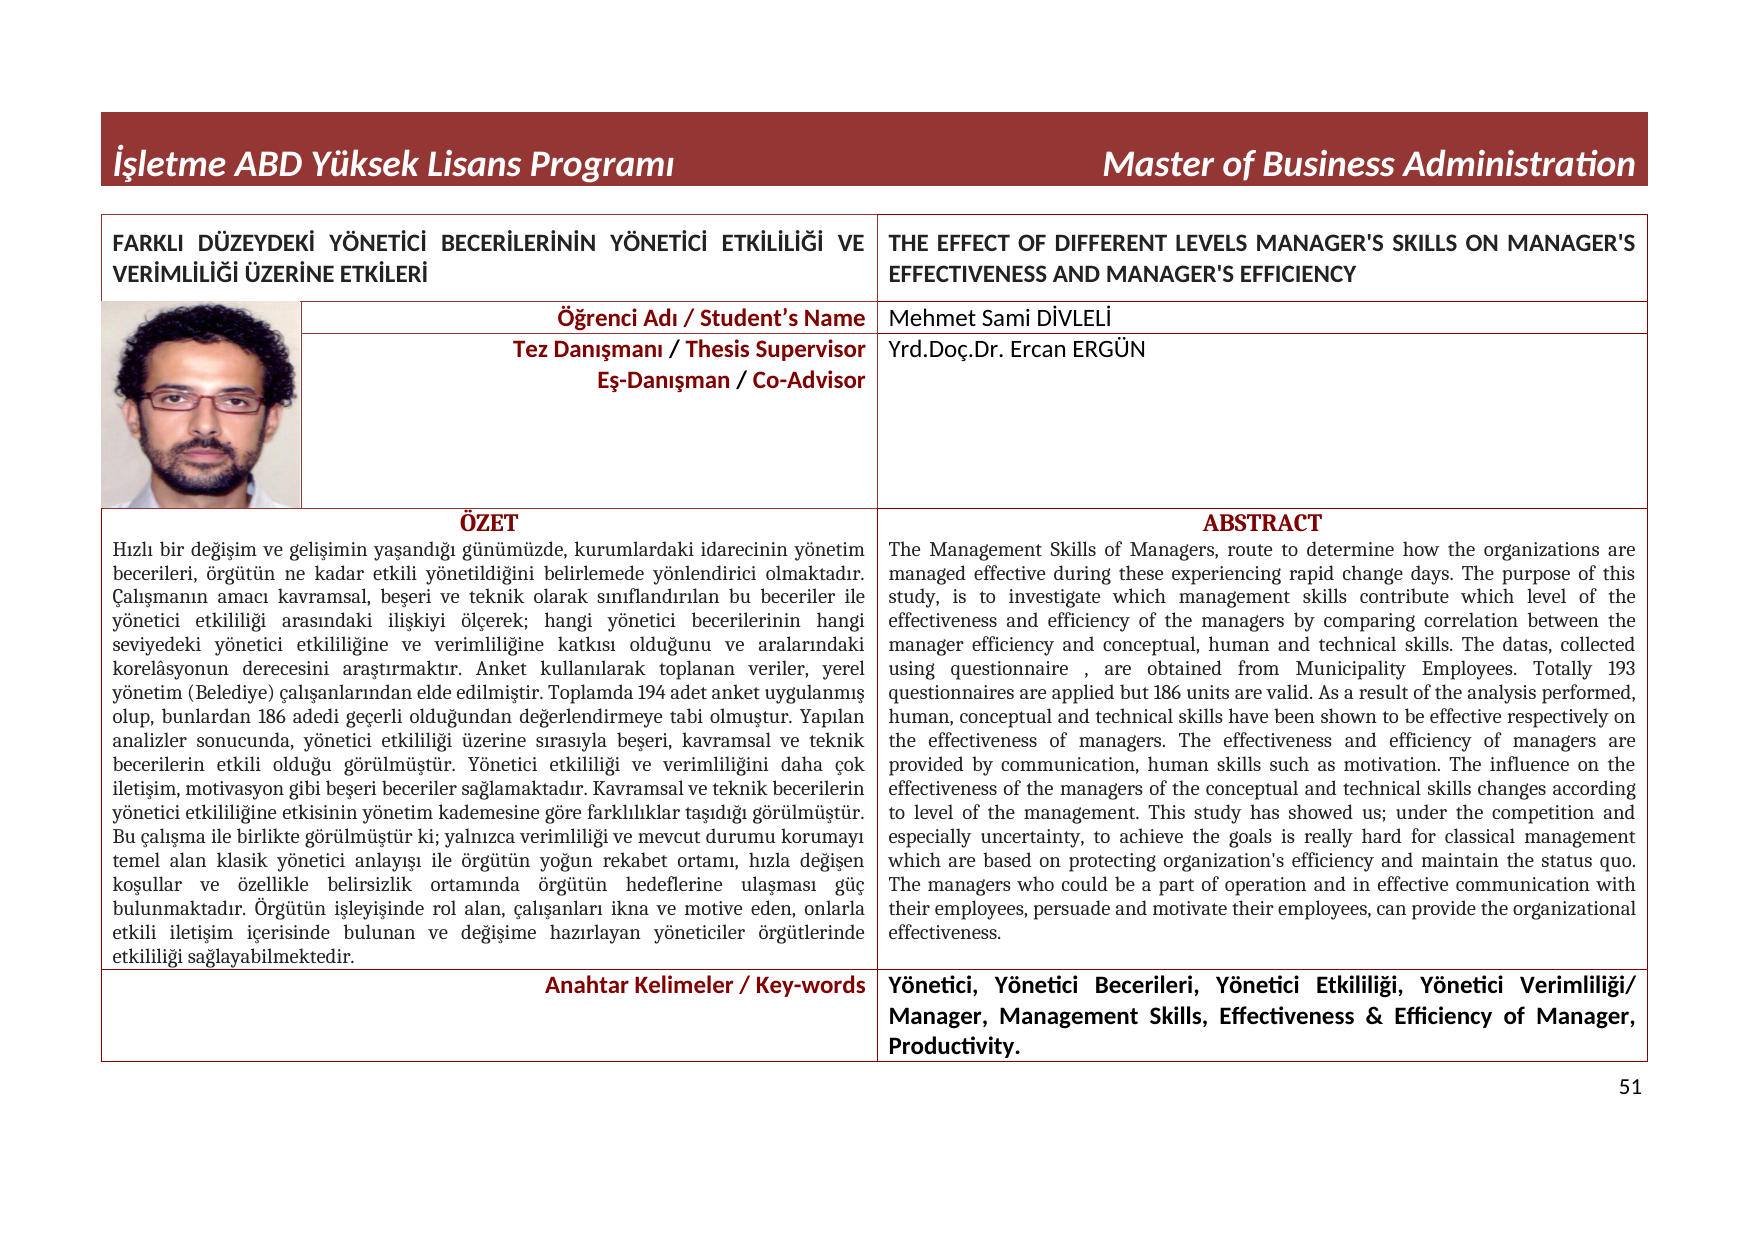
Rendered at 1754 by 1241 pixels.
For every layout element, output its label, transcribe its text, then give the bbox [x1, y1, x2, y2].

table_cell Tez Danışmanı / Thesis Supervisor Eş-Danışman / Co-Advisor [302, 334, 877, 507]
table_cell Mehmet Sami DİVLELİ [878, 302, 1647, 332]
table_cell ABSTRACT The Management Skills of Managers, route to determine how the organizations are managed effective during these experiencing rapid change days. The purpose of this study, is to investigate which management skills contribute which level of the effectiveness and efficiency of the managers by comparing correlation between the manager efficiency and conceptual, human and technical skills. The datas, collected using questionnaire , are obtained from Municipality Employees. Totally 193 questionnaires are applied but 186 units are valid. As a result of the analysis performed, human, conceptual and technical skills have been shown to be effective respectively on the effectiveness of managers. The effectiveness and efficiency of managers are provided by communication, human skills such as motivation. The influence on the effectiveness of the managers of the conceptual and technical skills changes according to level of the management. This study has showed us; under the competition and especially uncertainty, to achieve the goals is really hard for classical management which are based on protecting organization's efficiency and maintain the status quo. The managers who could be a part of operation and in effective communication with their employees, persuade and motivate their employees, can provide the organizational effectiveness. [878, 509, 1647, 968]
table_cell Yrd.Doç.Dr. Ercan ERGÜN [878, 334, 1647, 507]
table_cell ÖZET Hızlı bir değişim ve gelişimin yaşandığı günümüzde, kurumlardaki idarecinin yönetim becerileri, örgütün ne kadar etkili yönetildiğini belirlemede yönlendirici olmaktadır. Çalışmanın amacı kavramsal, beşeri ve teknik olarak sınıflandırılan bu beceriler ile yönetici etkililiği arasındaki ilişkiyi ölçerek; hangi yönetici becerilerinin hangi seviyedeki yönetici etkililiğine ve verimliliğine katkısı olduğunu ve aralarındaki korelâsyonun derecesini araştırmaktır. Anket kullanılarak toplanan veriler, yerel yönetim (Belediye) çalışanlarından elde edilmiştir. Toplamda 194 adet anket uygulanmış olup, bunlardan 186 adedi geçerli olduğundan değerlendirmeye tabi olmuştur. Yapılan analizler sonucunda, yönetici etkililiği üzerine sırasıyla beşeri, kavramsal ve teknik becerilerin etkili olduğu görülmüştür. Yönetici etkililiği ve verimliliğini daha çok iletişim, motivasyon gibi beşeri beceriler sağlamaktadır. Kavramsal ve teknik becerilerin yönetici etkililiğine etkisinin yönetim kademesine göre farklılıklar taşıdığı görülmüştür. Bu çalışma ile birlikte görülmüştür ki; yalnızca verimliliği ve mevcut durumu korumayı temel alan klasik yönetici anlayışı ile örgütün yoğun rekabet ortamı, hızla değişen koşullar ve özellikle belirsizlik ortamında örgütün hedeflerine ulaşması güç bulunmaktadır. Örgütün işleyişinde rol alan, çalışanları ikna ve motive eden, onlarla etkili iletişim içerisinde bulunan ve değişime hazırlayan yöneticiler örgütlerinde etkililiği sağlayabilmektedir. [102, 509, 877, 968]
table_cell Anahtar Kelimeler / Key-words [102, 970, 877, 1061]
table_cell Öğrenci Adı / Student’s Name [302, 302, 877, 332]
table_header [102, 215, 877, 301]
picture [101, 301, 301, 508]
table_cell Yönetici, Yönetici Becerileri, Yönetici Etkililiği, Yönetici Verimliliği/ Manager, Management Skills, Effectiveness & Efficiency of Manager, Productivity. [878, 970, 1647, 1061]
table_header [878, 215, 1647, 301]
